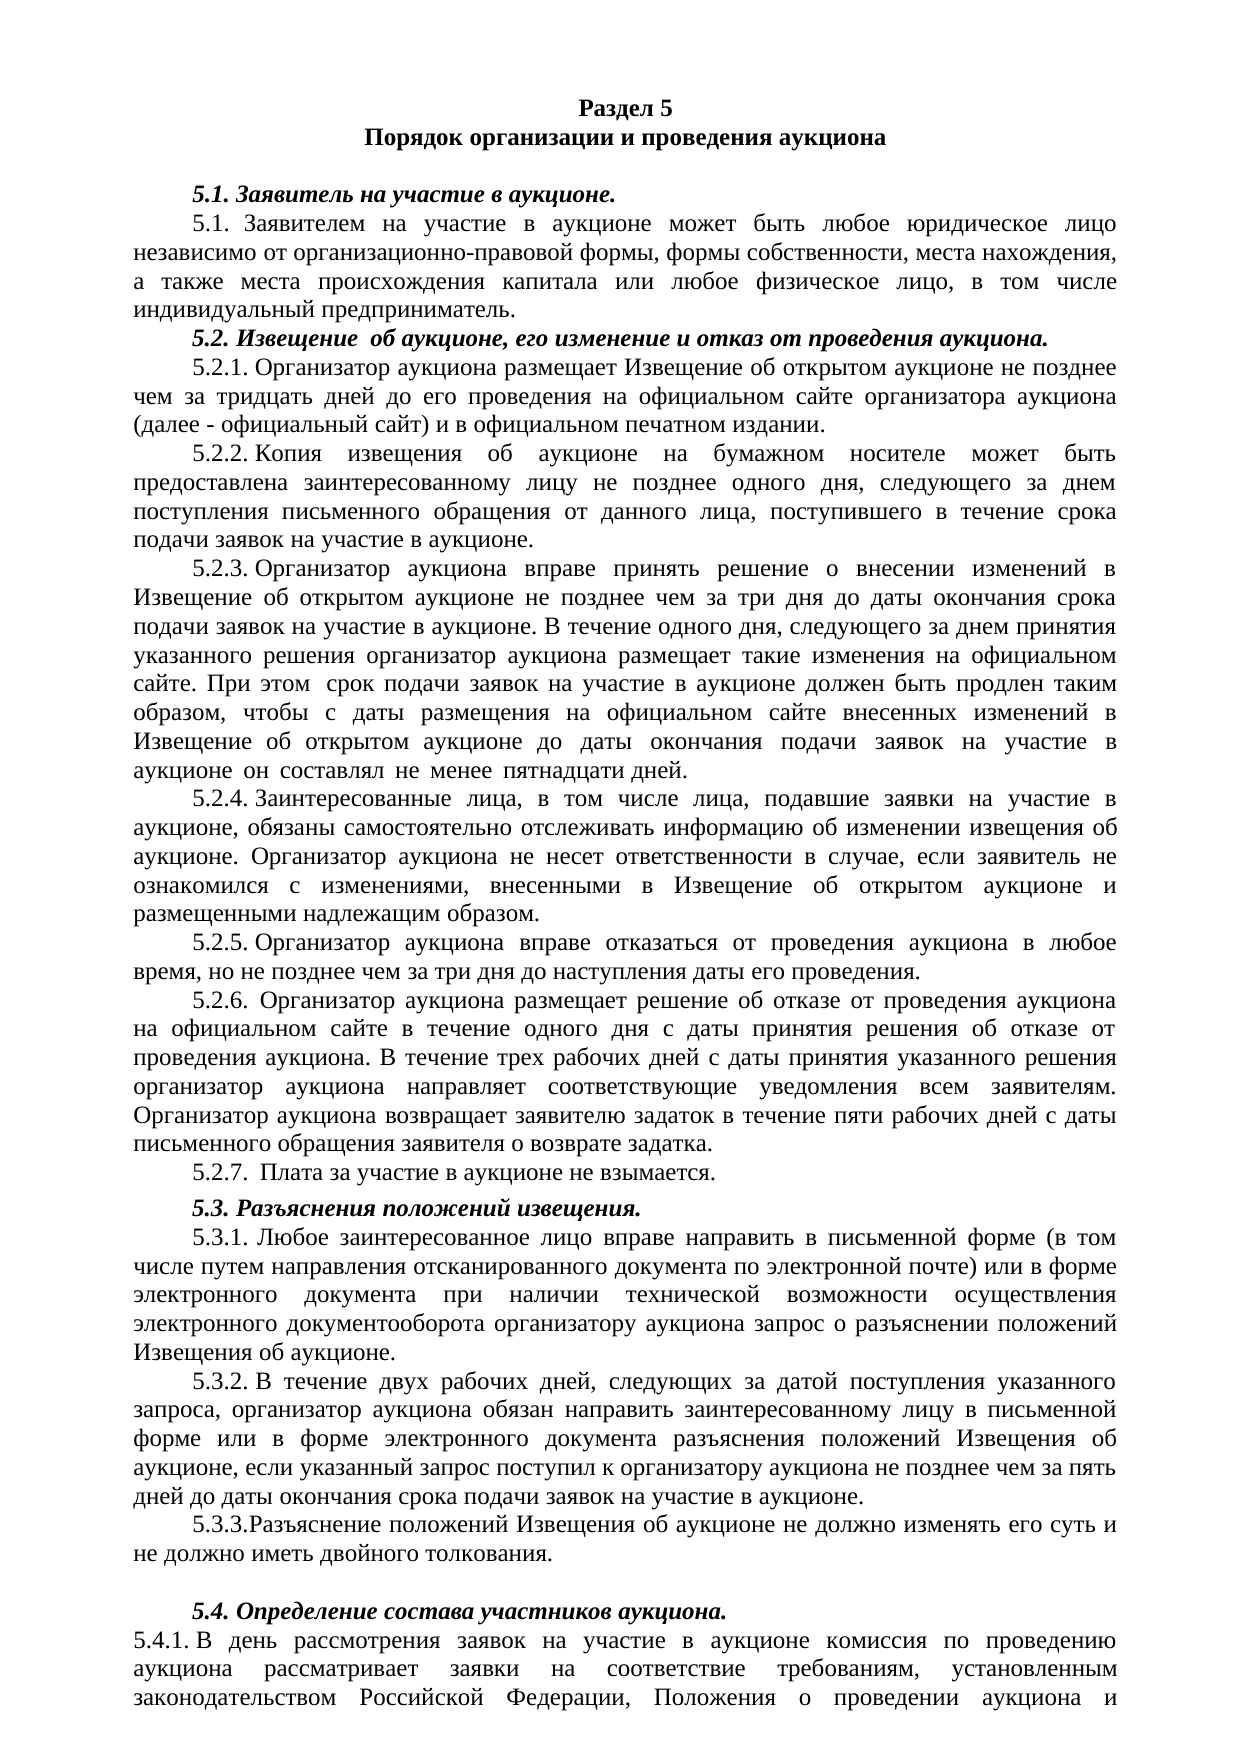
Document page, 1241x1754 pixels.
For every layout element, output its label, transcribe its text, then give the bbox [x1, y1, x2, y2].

list Организатор аукциона размещает Извещение об открытом аукционе не позднее чем за тридцать дней до его проведения на официальном сайте организатора аукциона (далее - официальный сайт) и в официальном печатном издании. [133, 352, 1118, 438]
list Любое заинтересованное лицо вправе направить в письменной форме (в том числе путем направления отсканированного документа по электронной почте) или в форме электронного документа при наличии технической возможности осуществления электронного документооборота организатору аукциона запрос о разъяснении положений Извещения об аукционе. [133, 1222, 1117, 1366]
list Организатор аукциона вправе отказаться от проведения аукциона в любое время, но не позднее чем за три дня до наступления даты его проведения. [133, 927, 1117, 985]
list Организатор аукциона размещает решение об отказе от проведения аукциона на официальном сайте в течение одного дня с даты принятия решения об отказе от проведения аукциона. В течение трех рабочих дней с даты принятия указанного решения организатор аукциона направляет соответствующие уведомления всем заявителям. Организатор аукциона возвращает заявителю задаток в течение пяти рабочих дней с даты письменного обращения заявителя о возврате задатка. [133, 985, 1117, 1157]
list Разъяснения положений извещения. [192, 1193, 1166, 1222]
list Разъяснение положений Извещения об аукционе не должно изменять его суть и не должно иметь двойного толкования. [133, 1509, 1118, 1567]
list Заинтересованные лица, в том числе лица, подавшие заявки на участие в аукционе, обязаны самостоятельно отслеживать информацию об изменении извещения об аукционе. Организатор аукциона не несет ответственности в случае, если заявитель не ознакомился с изменениями, внесенными в Извещение об открытом аукционе и размещенными надлежащим образом. [133, 783, 1118, 927]
text Порядок организации и проведения аукциона [138, 122, 1112, 151]
list Заявителем на участие в аукционе может быть любое юридическое лицо независимо от организационно-правовой формы, формы собственности, места нахождения, а также места происхождения капитала или любое физическое лицо, в том числе индивидуальный предприниматель. [133, 208, 1118, 323]
subtitle Раздел 5 [139, 93, 1112, 122]
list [133, 1625, 1118, 1711]
list В течение двух рабочих дней, следующих за датой поступления указанного запроса, организатор аукциона обязан направить заинтересованному лицу в письменной форме или в форме электронного документа разъяснения положений Извещения об аукционе, если указанный запрос поступил к организатору аукциона не позднее чем за пять дней до даты окончания срока подачи заявок на участие в аукционе. [133, 1366, 1117, 1509]
list Плата за участие в аукционе не взымается. [133, 1157, 1117, 1186]
subtitle 5.1. Заявитель на участие в аукционе. [192, 179, 1166, 208]
subtitle Извещение об аукционе, его изменение и отказ от проведения аукциона. [192, 323, 1166, 352]
subtitle Определение состава участников аукциона. [192, 1596, 1166, 1624]
list Организатор аукциона вправе принять решение о внесении изменений в Извещение об открытом аукционе не позднее чем за три дня до даты окончания срока подачи заявок на участие в аукционе. В течение одного дня, следующего за днем принятия указанного решения организатор аукциона размещает такие изменения на официальном сайте. При этом срок подачи заявок на участие в аукционе должен быть продлен таким образом, чтобы с даты размещения на официальном сайте внесенных изменений в Извещение об открытом аукционе до даты окончания подачи заявок на участие в аукционе он составлял не менее пятнадцати дней. [133, 553, 1117, 783]
list Копия извещения об аукционе на бумажном носителе может быть предоставлена заинтересованному лицу не позднее одного дня, следующего за днем поступления письменного обращения от данного лица, поступившего в течение срока подачи заявок на участие в аукционе. [133, 438, 1117, 553]
